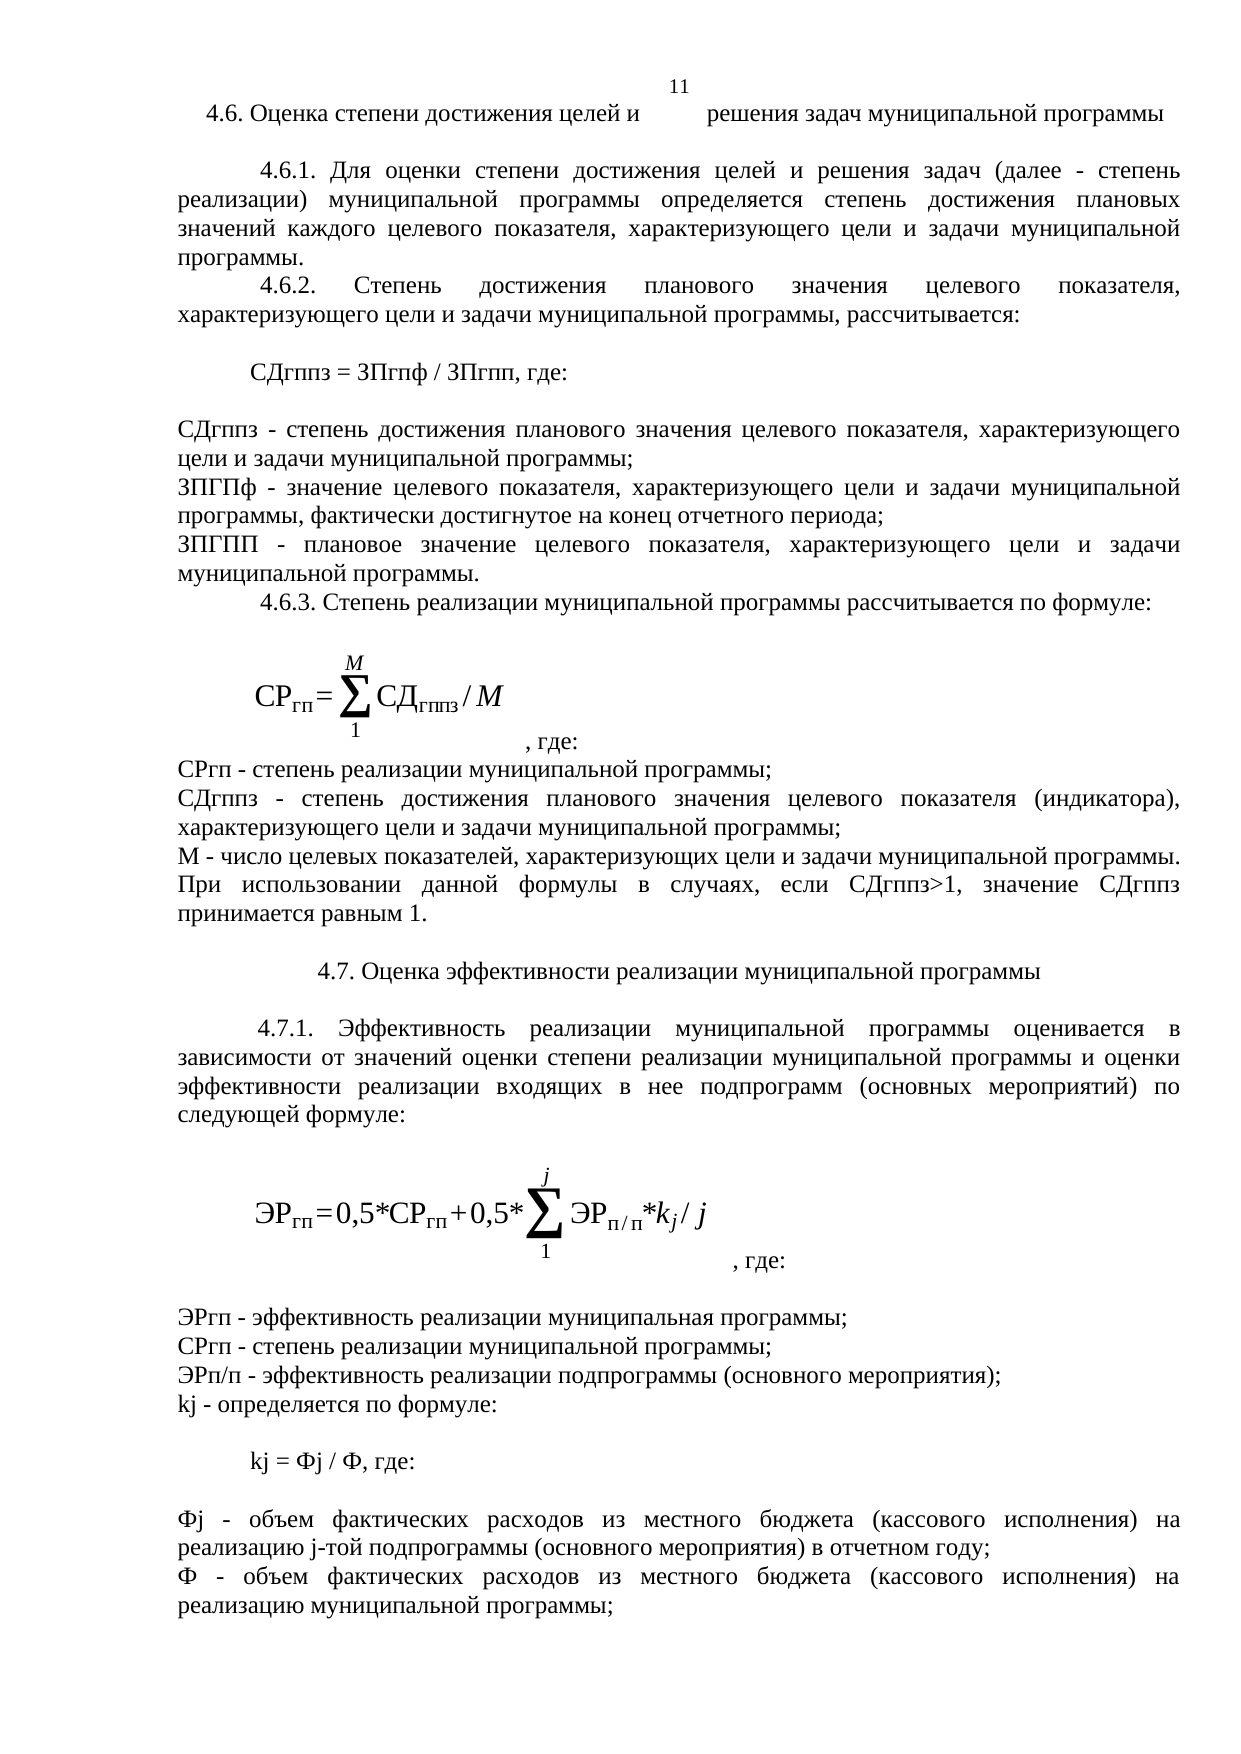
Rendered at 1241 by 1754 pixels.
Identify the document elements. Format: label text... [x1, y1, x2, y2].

text ЭРп/п - эффективность реализации подпрограммы (основного мероприятия); [177, 1360, 1181, 1389]
text СРгп - степень реализации муниципальной программы; [177, 1331, 1181, 1360]
text ЭРгп - эффективность реализации муниципальная программы; [177, 1302, 1181, 1331]
text СДгппз - степень достижения планового значения целевого показателя (индикатора), характеризующего цели и задачи муниципальной программы; [177, 783, 1181, 841]
text При использовании данной формулы в случаях, если СДгппз>1, значение СДгппз принимается равным 1. [177, 869, 1181, 927]
text , где: [177, 644, 1181, 754]
text , где: [177, 1157, 1181, 1274]
subtitle 4.6. Оценка степени достижения целей и решения задач муниципальной программы [177, 98, 1181, 127]
text СДгппз = ЗПгпф / ЗПгпп, где: [177, 357, 1181, 385]
text СДгппз - степень достижения планового значения целевого показателя, характеризующего цели и задачи муниципальной программы; [177, 414, 1181, 472]
text Фj - объем фактических расходов из местного бюджета (кассового исполнения) на реализацию j-той подпрограммы (основного мероприятия) в отчетном году; [177, 1504, 1181, 1561]
text ЗПГПП - плановое значение целевого показателя, характеризующего цели и задачи муниципальной программы. [177, 529, 1181, 587]
text 4.6.3. Степень реализации муниципальной программы рассчитывается по формуле: [177, 587, 1181, 615]
text М - число целевых показателей, характеризующих цели и задачи муниципальной программы. [177, 841, 1181, 869]
text 4.7.1. Эффективность реализации муниципальной программы оценивается в зависимости от значений оценки степени реализации муниципальной программы и оценки эффективности реализации входящих в нее подпрограмм (основных мероприятий) по следующей формуле: [177, 1013, 1181, 1128]
text kj - определяется по формуле: [177, 1389, 1181, 1417]
text ЗПГПф - значение целевого показателя, характеризующего цели и задачи муниципальной программы, фактически достигнутое на конец отчетного периода; [177, 472, 1181, 529]
text 4.6.1. Для оценки степени достижения целей и решения задач (далее - степень реализации) муниципальной программы определяется степень достижения плановых значений каждого целевого показателя, характеризующего цели и задачи муниципальной программы. [177, 155, 1181, 270]
text Ф - объем фактических расходов из местного бюджета (кассового исполнения) на реализацию муниципальной программы; [177, 1561, 1181, 1619]
text 4.6.2. Степень достижения планового значения целевого показателя, характеризующего цели и задачи муниципальной программы, рассчитывается: [177, 270, 1181, 328]
text kj = Фj / Ф, где: [177, 1446, 1181, 1475]
text СРгп - степень реализации муниципальной программы; [177, 754, 1181, 783]
subtitle 4.7. Оценка эффективности реализации муниципальной программы [177, 956, 1181, 984]
